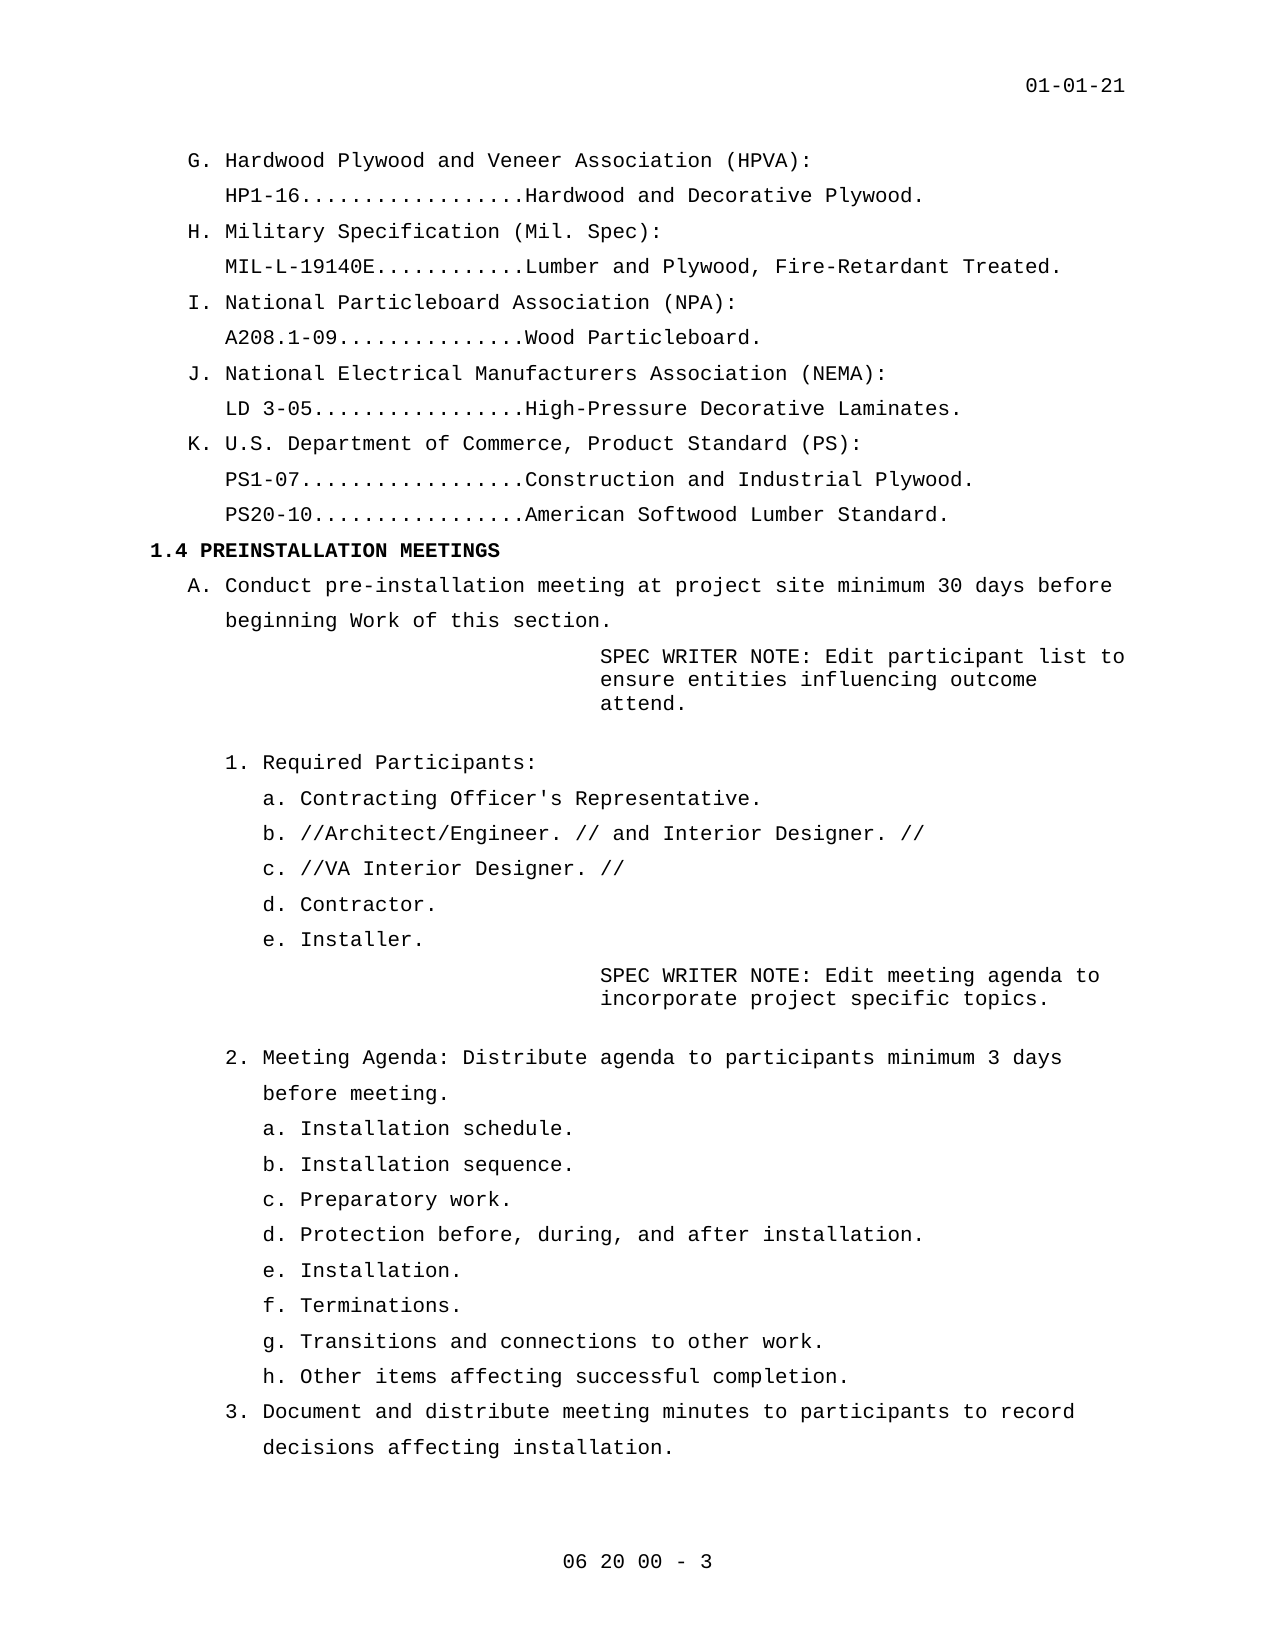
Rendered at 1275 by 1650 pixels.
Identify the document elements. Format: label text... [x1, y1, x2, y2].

text Transitions and connections to other work. [262, 1331, 1125, 1354]
text //VA Interior Designer. // [262, 858, 1125, 882]
text PS20-10 American Softwood Lumber Standard. [225, 504, 1125, 528]
text Hardwood Plywood and Veneer Association (HPVA): [187, 150, 1125, 174]
text U.S. Department of Commerce, Product Standard (PS): [187, 433, 1125, 457]
text SPEC WRITER NOTE: Edit meeting agenda to incorporate project specific topics. [600, 965, 1125, 1012]
text Protection before, during, and after installation. [262, 1224, 1125, 1248]
text LD 3-05 High-Pressure Decorative Laminates. [225, 398, 1125, 422]
text National Electrical Manufacturers Association (NEMA): [187, 362, 1125, 386]
text Contractor. [262, 894, 1125, 917]
text National Particleboard Association (NPA): [187, 292, 1125, 315]
text A208.1-09 Wood Particleboard. [225, 327, 1125, 351]
text Contracting Officer's Representative. [262, 788, 1125, 811]
text Meeting Agenda: Distribute agenda to participants minimum 3 days before meeting. [225, 1047, 1125, 1106]
text Installer. [262, 929, 1125, 953]
text Installation schedule. [262, 1118, 1125, 1142]
text Other items affecting successful completion. [262, 1366, 1125, 1390]
text Installation sequence. [262, 1154, 1125, 1177]
text Document and distribute meeting minutes to participants to record decisions affecting installation. [225, 1402, 1125, 1461]
text MIL-L-19140E Lumber and Plywood, Fire-Retardant Treated. [225, 256, 1125, 280]
text SPEC WRITER NOTE: Edit participant list to ensure entities influencing outcome attend. [600, 646, 1125, 717]
text //Architect/Engineer. // and Interior Designer. // [262, 823, 1125, 847]
text Preparatory work. [262, 1189, 1125, 1213]
text Required Participants: [225, 752, 1125, 776]
text Terminations. [262, 1295, 1125, 1319]
text Military Specification (Mil. Spec): [187, 221, 1125, 244]
text PREINSTALLATION MEETINGS [150, 539, 1125, 563]
text Installation. [262, 1260, 1125, 1283]
text PS1-07 Construction and Industrial Plywood. [225, 469, 1125, 492]
text Conduct pre-installation meeting at project site minimum 30 days before beginning Work of this section. [187, 575, 1125, 634]
text HP1-16 Hardwood and Decorative Plywood. [225, 185, 1125, 209]
